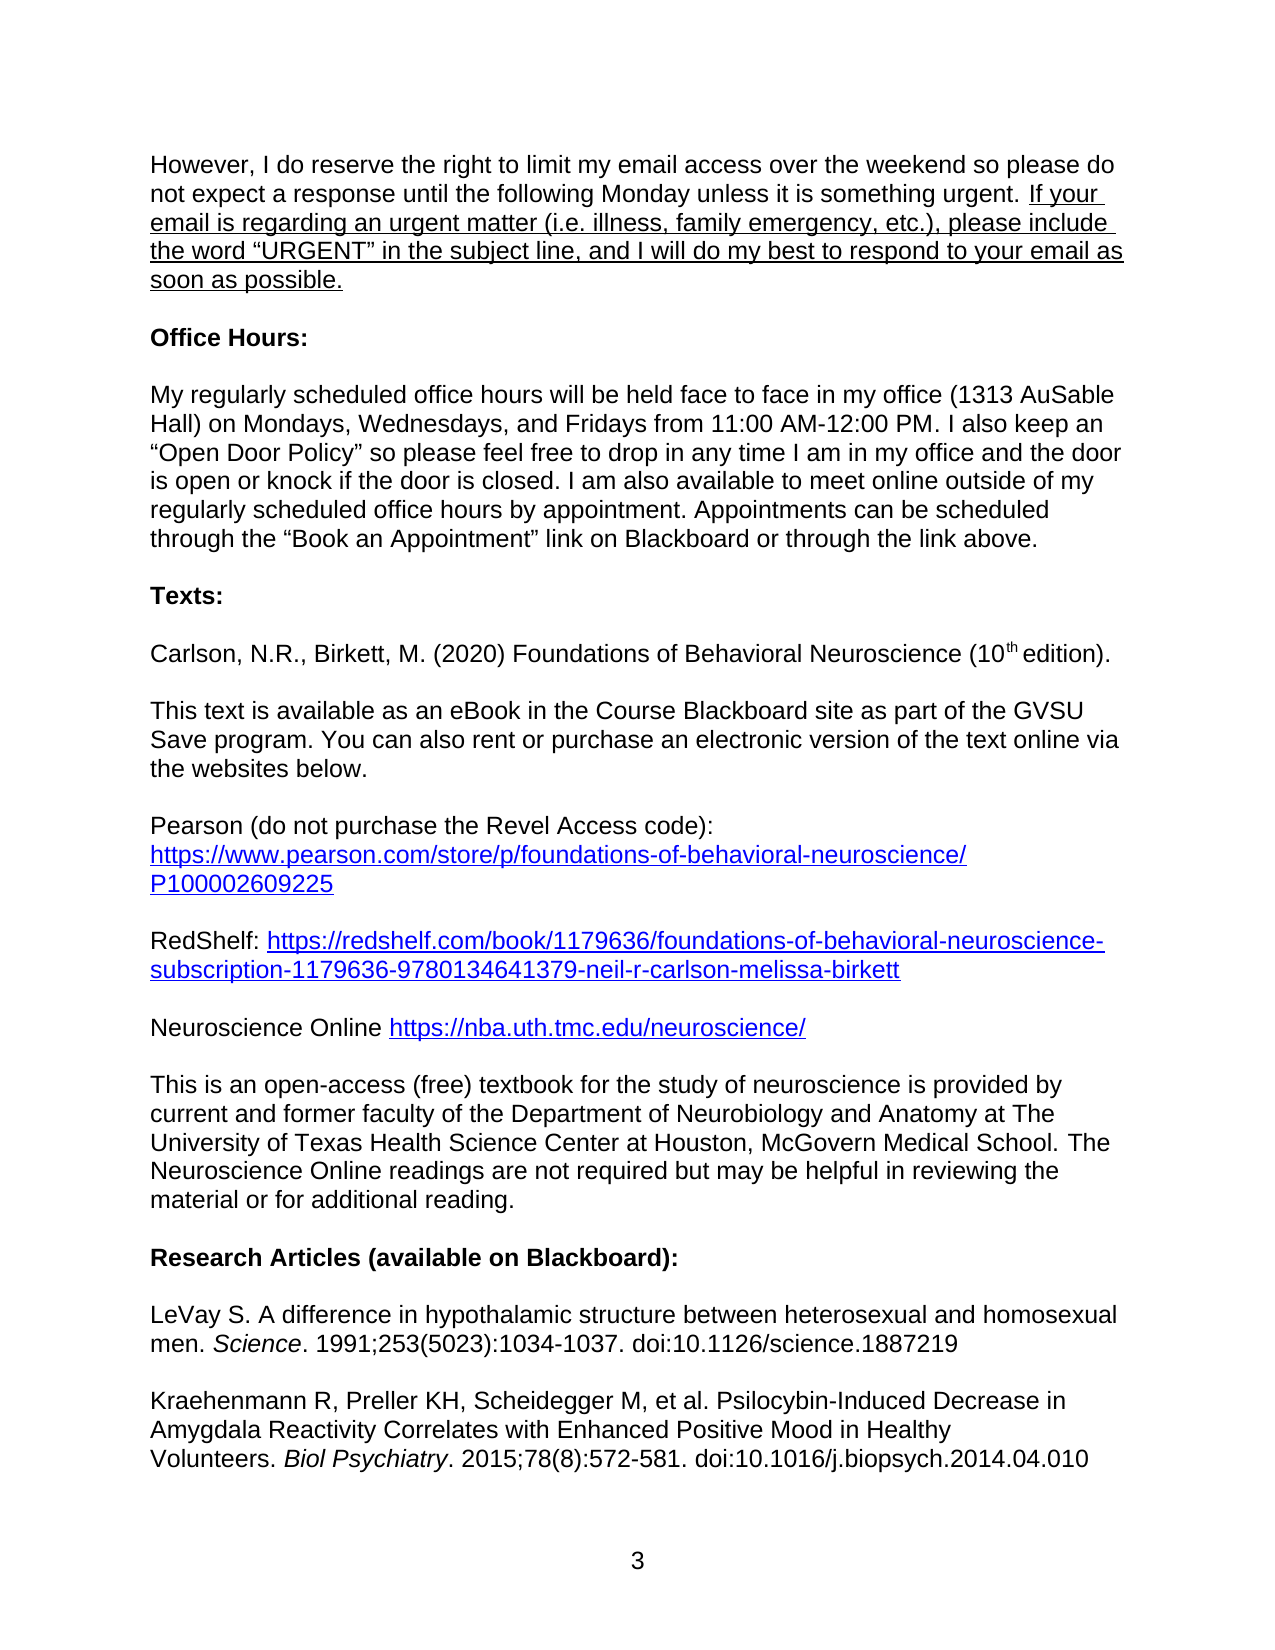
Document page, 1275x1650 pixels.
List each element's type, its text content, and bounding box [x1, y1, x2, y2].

text This is an open-access (free) textbook for the study of neuroscience is provided by current and former faculty of the Department of Neurobiology and Anatomy at The University of Texas Health Science Center at Houston, McGovern Medical School. The Neuroscience Online readings are not required but may be helpful in reviewing the material or for additional reading. [150, 1070, 1125, 1214]
text Office Hours: [150, 322, 1125, 351]
text Texts: [150, 581, 1125, 610]
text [150, 150, 1125, 294]
text This text is available as an eBook in the Course Blackboard site as part of the GVSU Save program. You can also rent or purchase an electronic version of the text online via the websites below. [150, 696, 1125, 782]
text Research Articles (available on Blackboard): [150, 1242, 1125, 1271]
text Carlson, N.R., Birkett, M. (2020) Foundations of Behavioral Neuroscience (10th edition). [150, 639, 1125, 667]
text RedShelf: https://redshelf.com/book/1179636/foundations-of-behavioral-neuroscience-subscription-1179636-9780134641379-neil-r-carlson-melissa-birkett [150, 926, 1125, 984]
text My regularly scheduled office hours will be held face to face in my office (1313 AuSable Hall) on Mondays, Wednesdays, and Fridays from 11:00 AM-12:00 PM. I also keep an “Open Door Policy” so please feel free to drop in any time I am in my office and the door is open or knock if the door is closed. I am also available to meet online outside of my regularly scheduled office hours by appointment. Appointments can be scheduled through the “Book an Appointment” link on Blackboard or through the link above. [150, 380, 1125, 552]
text Pearson (do not purchase the Revel Access code): https://www.pearson.com/store/p/foundations-of-behavioral-neuroscience/P100002609225 [150, 811, 1125, 897]
text Neuroscience Online https://nba.uth.tmc.edu/neuroscience/ [150, 1012, 1125, 1041]
text LeVay S. A difference in hypothalamic structure between heterosexual and homosexual men. Science. 1991;253(5023):1034-1037. doi:10.1126/science.1887219 [150, 1300, 1125, 1357]
text Kraehenmann R, Preller KH, Scheidegger M, et al. Psilocybin-Induced Decrease in Amygdala Reactivity Correlates with Enhanced Positive Mood in Healthy Volunteers. Biol Psychiatry. 2015;78(8):572-581. doi:10.1016/j.biopsych.2014.04.010 [150, 1386, 1125, 1472]
